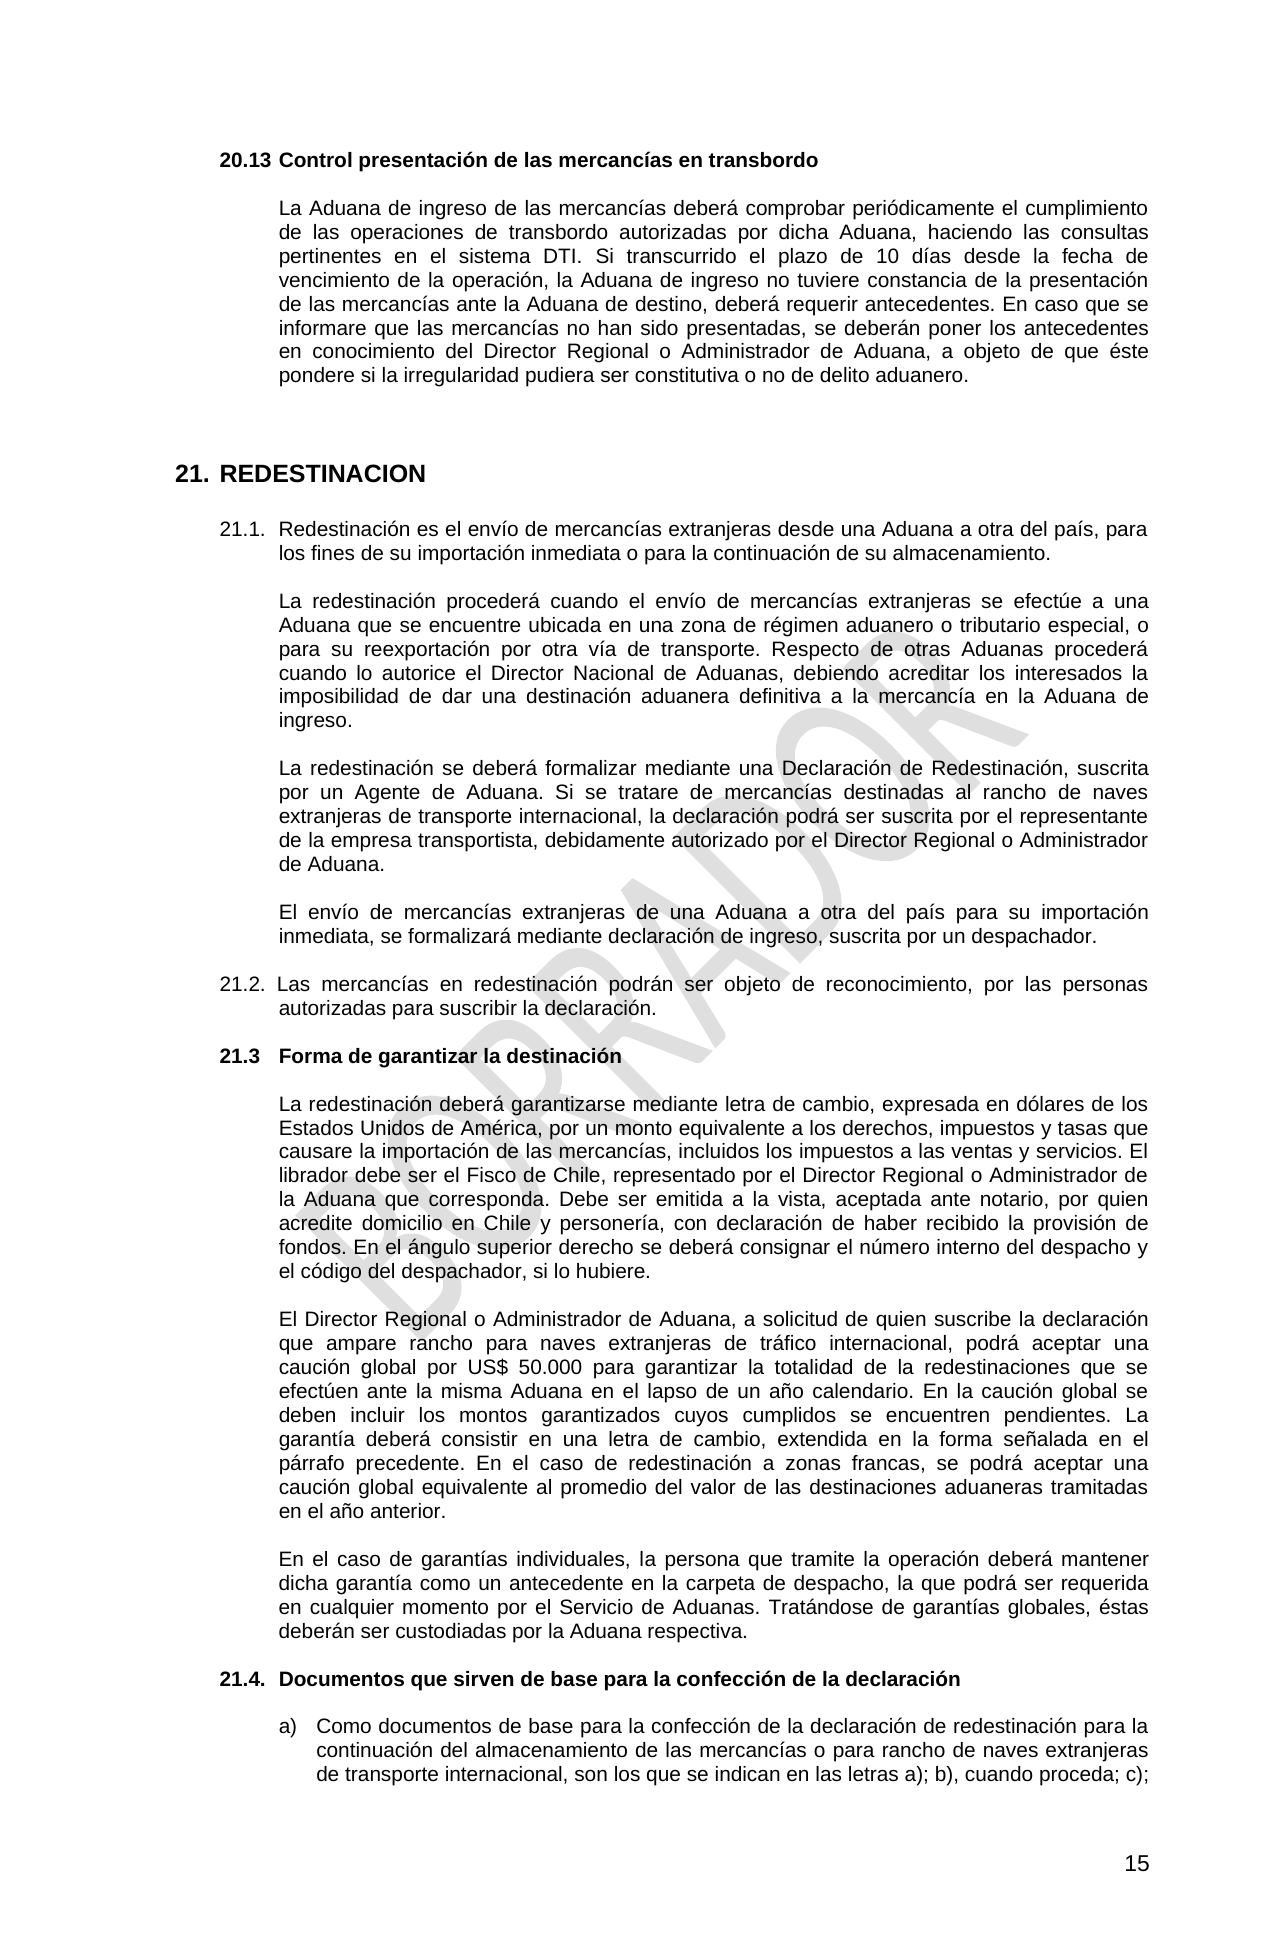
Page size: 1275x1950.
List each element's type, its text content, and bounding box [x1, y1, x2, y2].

text 21.4. Documentos que sirven de base para la confección de la declaración [219, 1666, 1150, 1690]
text 21.1. Redestinación es el envío de mercancías extranjeras desde una Aduana a otra del país, para los fines de su importación inmediata o para la continuación de su almacenamiento. [219, 517, 1150, 564]
text La redestinación procederá cuando el envío de mercancías extranjeras se efectúe a una Aduana que se encuentre ubicada en una zona de régimen aduanero o tributario especial, o para su reexportación por otra vía de transporte. Respecto de otras Aduanas procederá cuando lo autorice el Director Nacional de Aduanas, debiendo acreditar los interesados la imposibilidad de dar una destinación aduanera definitiva a la mercancía en la Aduana de ingreso. [278, 588, 1150, 732]
text 21.2. Las mercancías en redestinación podrán ser objeto de reconocimiento, por las personas autorizadas para suscribir la declaración. [219, 972, 1150, 1019]
text El envío de mercancías extranjeras de una Aduana a otra del país para su importación inmediata, se formalizará mediante declaración de ingreso, suscrita por un despachador. [278, 900, 1150, 948]
text 21. REDESTINACION [175, 459, 1150, 488]
text La redestinación se deberá formalizar mediante una Declaración de Redestinación, suscrita por un Agente de Aduana. Si se tratare de mercancías destinadas al rancho de naves extranjeras de transporte internacional, la declaración podrá ser suscrita por el representante de la empresa transportista, debidamente autorizado por el Director Regional o Administrador de Aduana. [278, 756, 1150, 876]
text La redestinación deberá garantizarse mediante letra de cambio, expresada en dólares de los Estados Unidos de América, por un monto equivalente a los derechos, impuestos y tasas que causare la importación de las mercancías, incluidos los impuestos a las ventas y servicios. El librador debe ser el Fisco de Chile, representado por el Director Regional o Administrador de la Aduana que corresponda. Debe ser emitida a la vista, aceptada ante notario, por quien acredite domicilio en Chile y personería, con declaración de haber recibido la provisión de fondos. En el ángulo superior derecho se deberá consignar el número interno del despacho y el código del despachador, si lo hubiere. [278, 1091, 1150, 1283]
text 20.13 Control presentación de las mercancías en transbordo [219, 148, 1150, 172]
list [278, 1714, 1150, 1786]
text El Director Regional o Administrador de Aduana, a solicitud de quien suscribe la declaración que ampare rancho para naves extranjeras de tráfico internacional, podrá aceptar una caución global por US$ 50.000 para garantizar la totalidad de la redestinaciones que se efectúen ante en el lapso de un año calendario. En la caución global se deben incluir los montos garantizados cuyos cumplidos se encuentren pendientes. La garantía deberá consistir en una letra de cambio, extendida en la forma señalada en el párrafo precedente. En el caso de redestinación a zonas francas, se podrá aceptar una caución global equivalente al promedio del valor de las destinaciones aduaneras tramitadas en el año anterior. [278, 1307, 1150, 1523]
text En el caso de garantías individuales, la persona que tramite la operación deberá mantener dicha garantía como un antecedente en la carpeta de despacho, la que podrá ser requerida en cualquier momento por el Servicio de Aduanas. Tratándose de garantías globales, éstas deberán ser custodiadas por la Aduana respectiva. [278, 1547, 1150, 1642]
text 21.3 Forma de garantizar la destinación [219, 1043, 1150, 1067]
text La Aduana de ingreso de las mercancías deberá comprobar periódicamente el cumplimiento de las operaciones de transbordo autorizadas por dicha Aduana, haciendo las consultas pertinentes en el sistema DTI. Si transcurrido el plazo de 10 días desde la fecha de vencimiento de la operación, la Aduana de ingreso no tuviere constancia de la presentación de las mercancías ante la Aduana de destino, deberá requerir antecedentes. En caso que se informare que las mercancías no han sido presentadas, se deberán poner los antecedentes en conocimiento del Director Regional o Administrador de Aduana, a objeto de que éste pondere si la irregularidad pudiera ser constitutiva o no de delito aduanero. [278, 196, 1150, 387]
